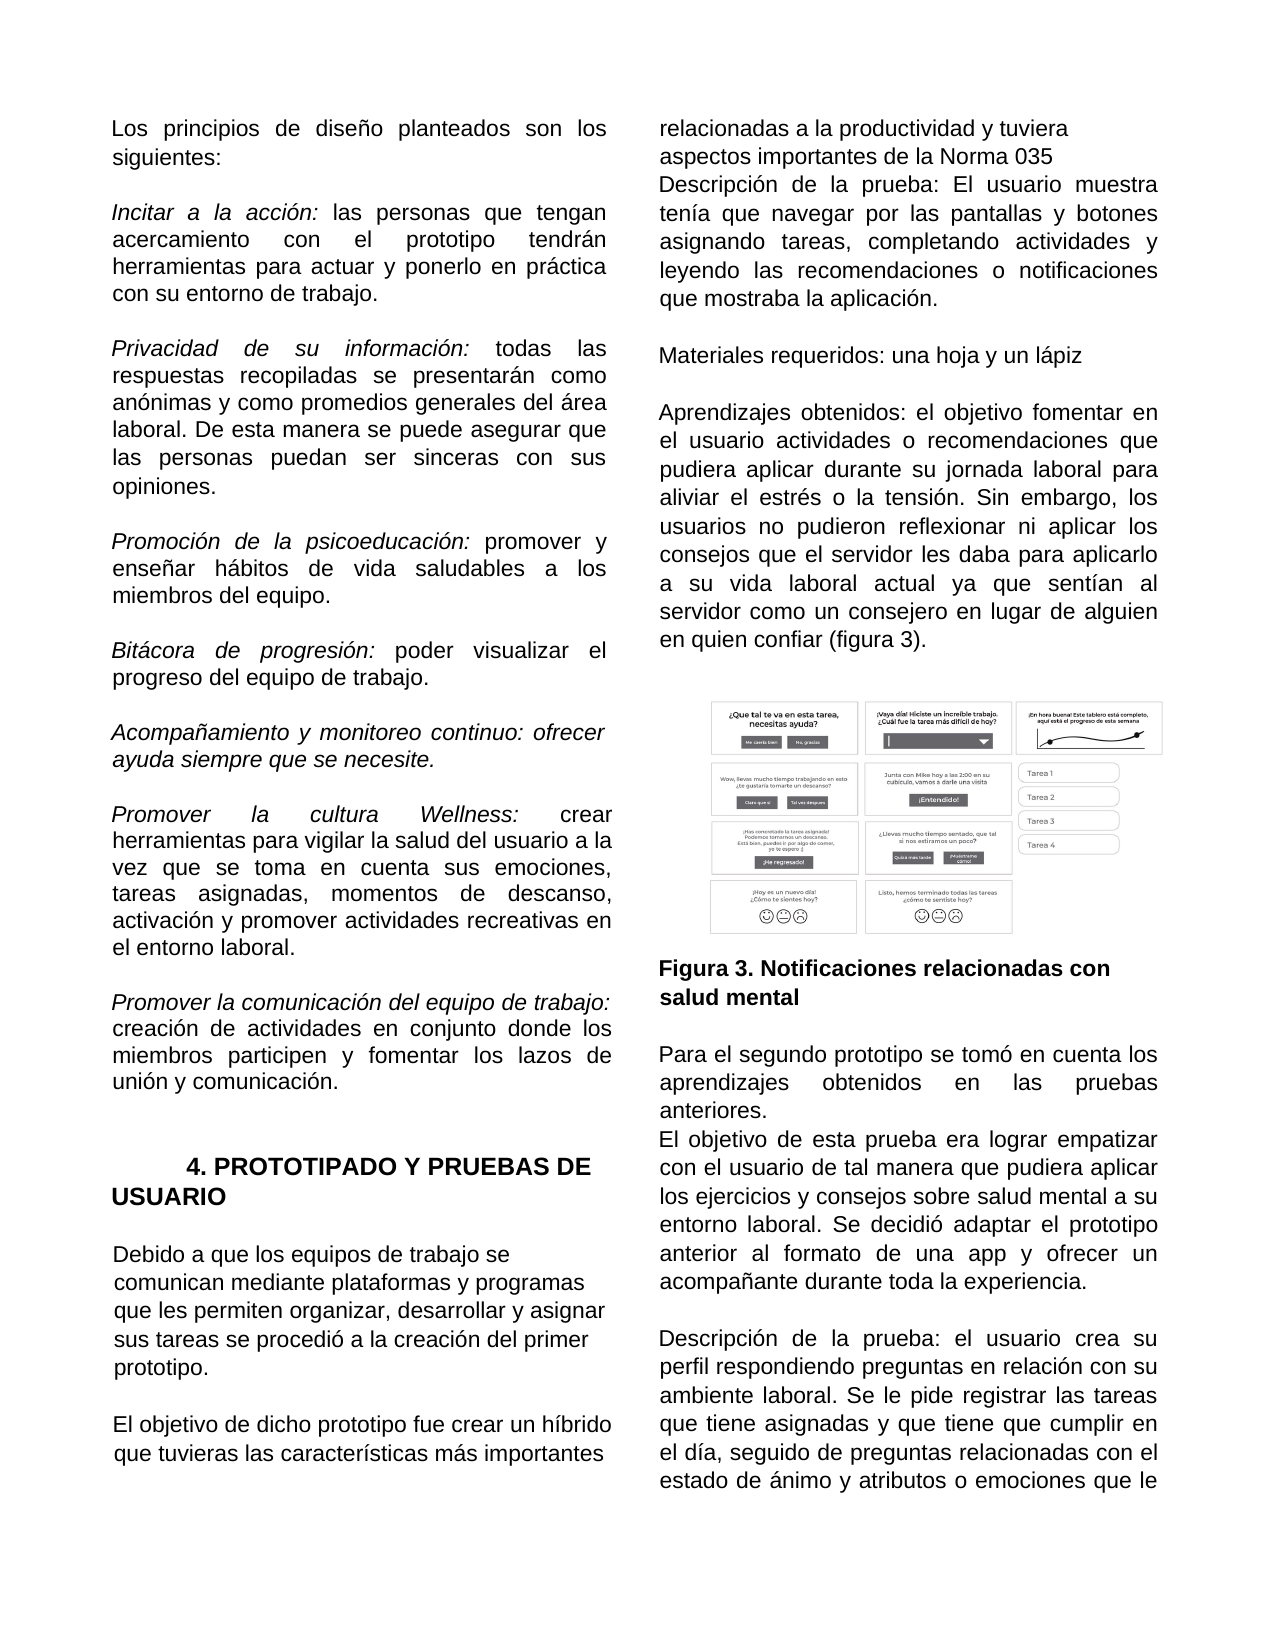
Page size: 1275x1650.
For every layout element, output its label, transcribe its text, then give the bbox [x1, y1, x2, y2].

text Incitar a la acción: las personas que tengan acercamiento con el prototipo tendrán herramientas para actuar y ponerlo en práctica con su entorno de trabajo. [111, 199, 607, 307]
text Promover la cultura Wellness: crear herramientas para vigilar la salud del usuario a la vez que se toma en cuenta sus emociones, tareas asignadas, momentos de descanso, activación y promover actividades recreativas en el entorno laboral. [111, 801, 612, 960]
text Descripción de la prueba: El usuario muestra tenía que navegar por las pantallas y botones asignando tareas, completando actividades y leyendo las recomendaciones o notificaciones que mostraba la aplicación. [658, 171, 1158, 312]
text Privacidad de su información: todas las respuestas recopiladas se presentarán como anónimas y como promedios generales del área laboral. De esta manera se puede asegurar que las personas puedan ser sinceras con sus opiniones. [111, 335, 607, 499]
text Aprendizajes obtenidos: el objetivo fomentar en el usuario actividades o recomendaciones que pudiera aplicar durante su jornada laboral para aliviar el estrés o la tensión. Sin embargo, los usuarios no pudieron reflexionar ni aplicar los consejos que el servidor les daba para aplicarlo a su vida laboral actual ya que sentían al servidor como un consejero en lugar de alguien en quien confiar (figura 3). [658, 399, 1158, 653]
text Acompañamiento y monitoreo continuo: ofrecer ayuda siempre que se necesite. [111, 719, 607, 772]
text Debido a que los equipos de trabajo se comunican mediante plataformas y programas que les permiten organizar, desarrollar y asignar sus tareas se procedió a la creación del primer prototipo. [112, 1241, 612, 1381]
text Los principios de diseño planteados son los siguientes: [111, 114, 607, 171]
text El objetivo de dicho prototipo fue crear un híbrido que tuvieras las características más importantes relacionadas a la productividad y tuviera aspectos importantes de la Norma 035 [112, 1411, 612, 1466]
text Promover la comunicación del equipo de trabajo: creación de actividades en conjunto donde los miembros participen y fomentar los lazos de unión y comunicación. [111, 988, 612, 1094]
text El objetivo de dicho prototipo fue crear un híbrido que tuvieras las características más importantes relacionadas a la productividad y tuviera aspectos importantes de la Norma 035 [658, 114, 1158, 169]
text El objetivo de esta prueba era lograr empatizar con el usuario de tal manera que pudiera aplicar los ejercicios y consejos sobre salud mental a su entorno laboral. Se decidió adaptar el prototipo anterior al formato de una app y ofrecer un acompañante durante toda la experiencia. [658, 1126, 1158, 1294]
text Figura 3. Notificaciones relacionadas con salud mental [658, 955, 1158, 1010]
text Materiales requeridos: una hoja y un lápiz [658, 342, 1158, 368]
picture [658, 683, 1199, 954]
subtitle 4. PROTOTIPADO Y PRUEBAS DE USUARIO [111, 1152, 606, 1210]
text Bitácora de progresión: poder visualizar el progreso del equipo de trabajo. [111, 637, 607, 690]
text Para el segundo prototipo se tomó en cuenta los aprendizajes obtenidos en las pruebas anteriores. [658, 1041, 1158, 1124]
text Promoción de la psicoeducación: promover y enseñar hábitos de vida saludables a los miembros del equipo. [111, 528, 607, 608]
